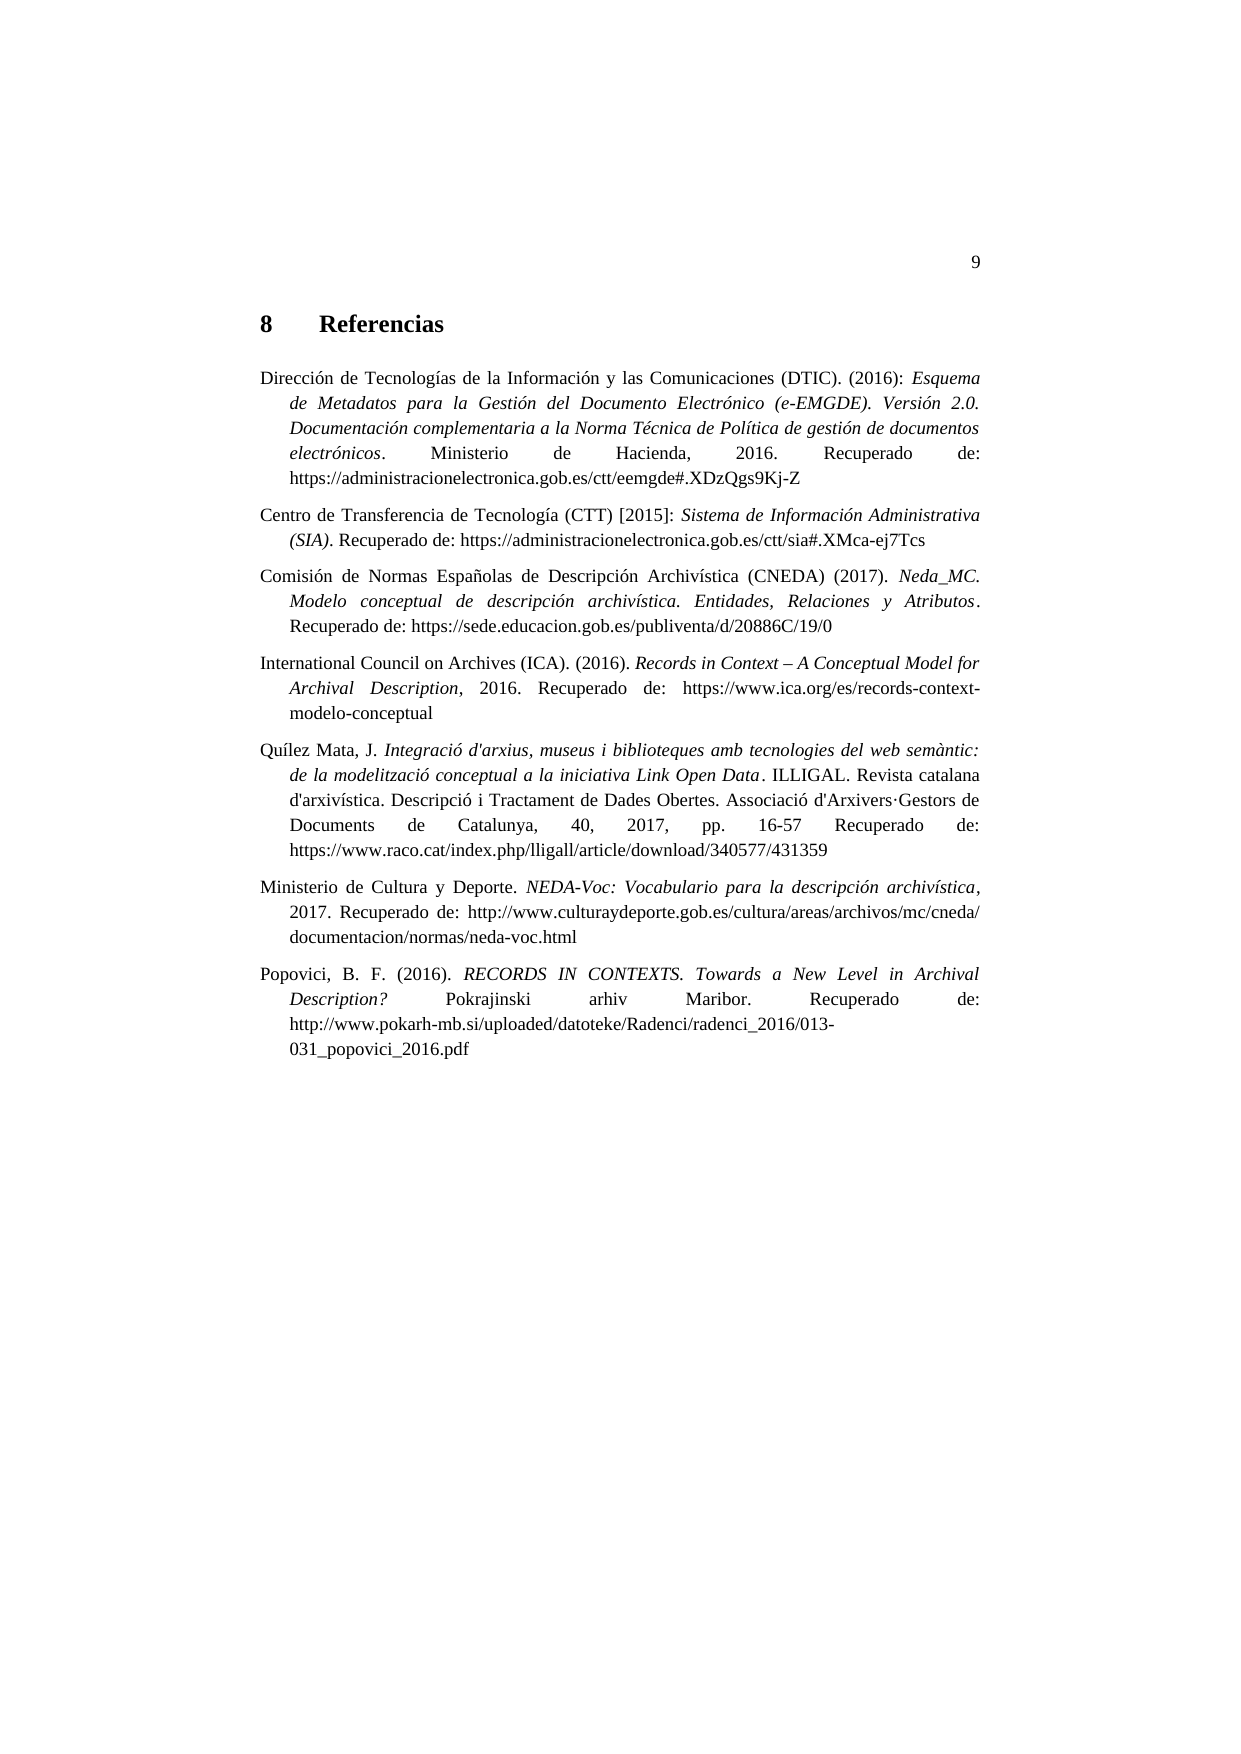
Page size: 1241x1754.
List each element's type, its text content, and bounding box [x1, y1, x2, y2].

text International Council on Archives (ICA). (2016). Records in Context – A Conceptual Model for Archival Description, 2016. Recuperado de: https://www.ica.org/es/records-context-modelo-conceptual [260, 649, 980, 724]
text Popovici, B. F. (2016). RECORDS IN CONTEXTS. Towards a New Level in Archival Description? Pokrajinski arhiv Maribor. Recuperado de: http://www.pokarh-mb.si/uploaded/datoteke/Radenci/radenci_2016/013-031_popovici_2016.pdf [260, 959, 980, 1059]
text Quílez Mata, J. Integració d'arxius, museus i biblioteques amb tecnologies del web semàntic: de la modelització conceptual a la iniciativa Link Open Data. ILLIGAL. Revista catalana d'arxivística. Descripció i Tractament de Dades Obertes. Associació d'Arxivers·Gestors de Documents de Catalunya, 40, 2017, pp. 16-57 Recuperado de: https://www.raco.cat/index.php/lligall/article/download/340577/431359 [260, 735, 980, 860]
text Dirección de Tecnologías de la Información y las Comunicaciones (DTIC). (2016): Esquema de Metadatos para la Gestión del Documento Electrónico (e-EMGDE). Versión 2.0. Documentación complementaria a la Norma Técnica de Política de gestión de documentos electrónicos. Ministerio de Hacienda, 2016. Recuperado de: https://administracionelectronica.gob.es/ctt/eemgde#.XDzQgs9Kj-Z [260, 363, 980, 488]
text Comisión de Normas Españolas de Descripción Archivística (CNEDA) (2017). Neda_MC. Modelo conceptual de descripción archivística. Entidades, Relaciones y Atributos. Recuperado de: https://sede.educacion.gob.es/publiventa/d/20886C/19/0 [260, 562, 980, 637]
text Centro de Transferencia de Tecnología (CTT) [2015]: Sistema de Información Administrativa (SIA). Recuperado de: https://administracionelectronica.gob.es/ctt/sia#.XMca-ej7Tcs [260, 500, 980, 550]
text Ministerio de Cultura y Deporte. NEDA-Voc: Vocabulario para la descripción archivística, 2017. Recuperado de: http://www.culturaydeporte.gob.es/cultura/areas/archivos/mc/cneda/documentacion/normas/neda-voc.html [260, 872, 980, 947]
list Referencias [260, 307, 980, 338]
